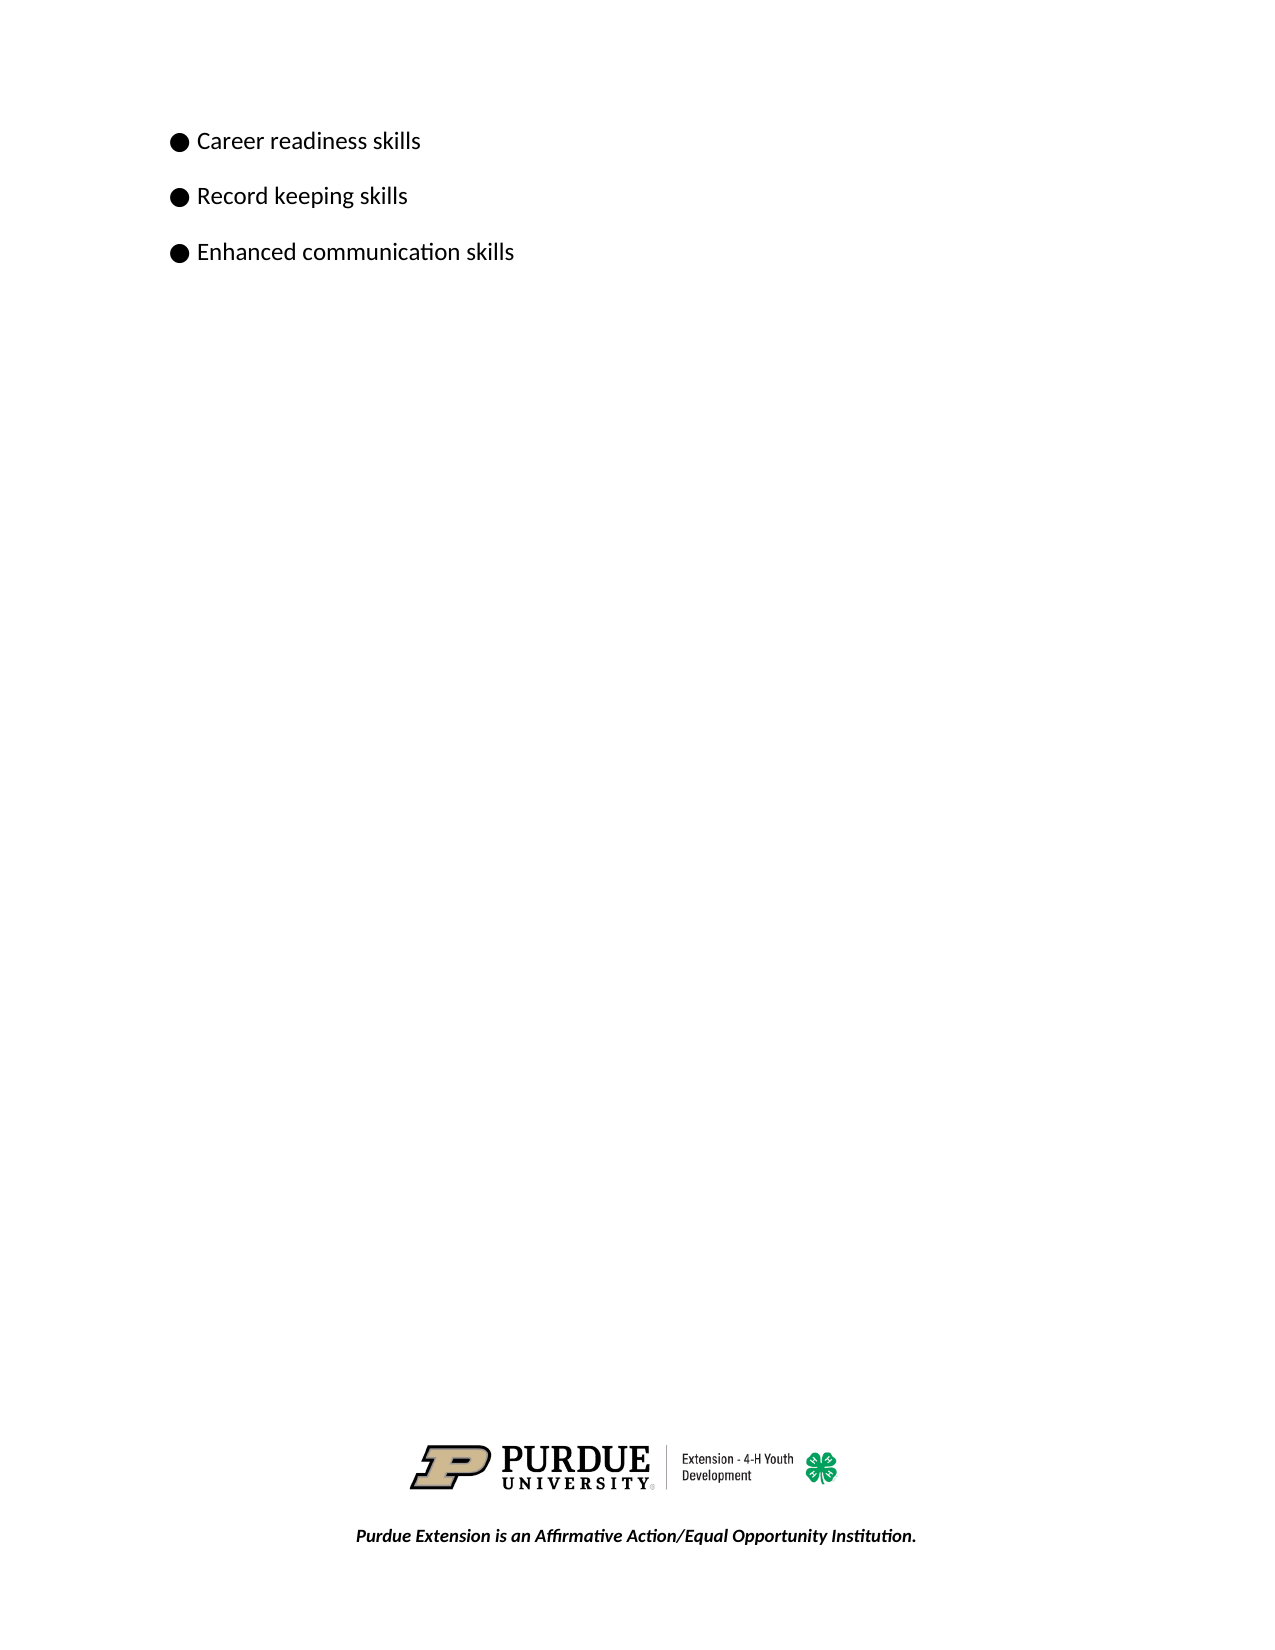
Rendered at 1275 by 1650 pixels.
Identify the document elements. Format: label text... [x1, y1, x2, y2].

list Record keeping skills [169, 168, 1125, 219]
list Career readiness skills [169, 112, 1125, 164]
list Enhanced communication skills [169, 223, 1125, 274]
picture [409, 1443, 866, 1492]
